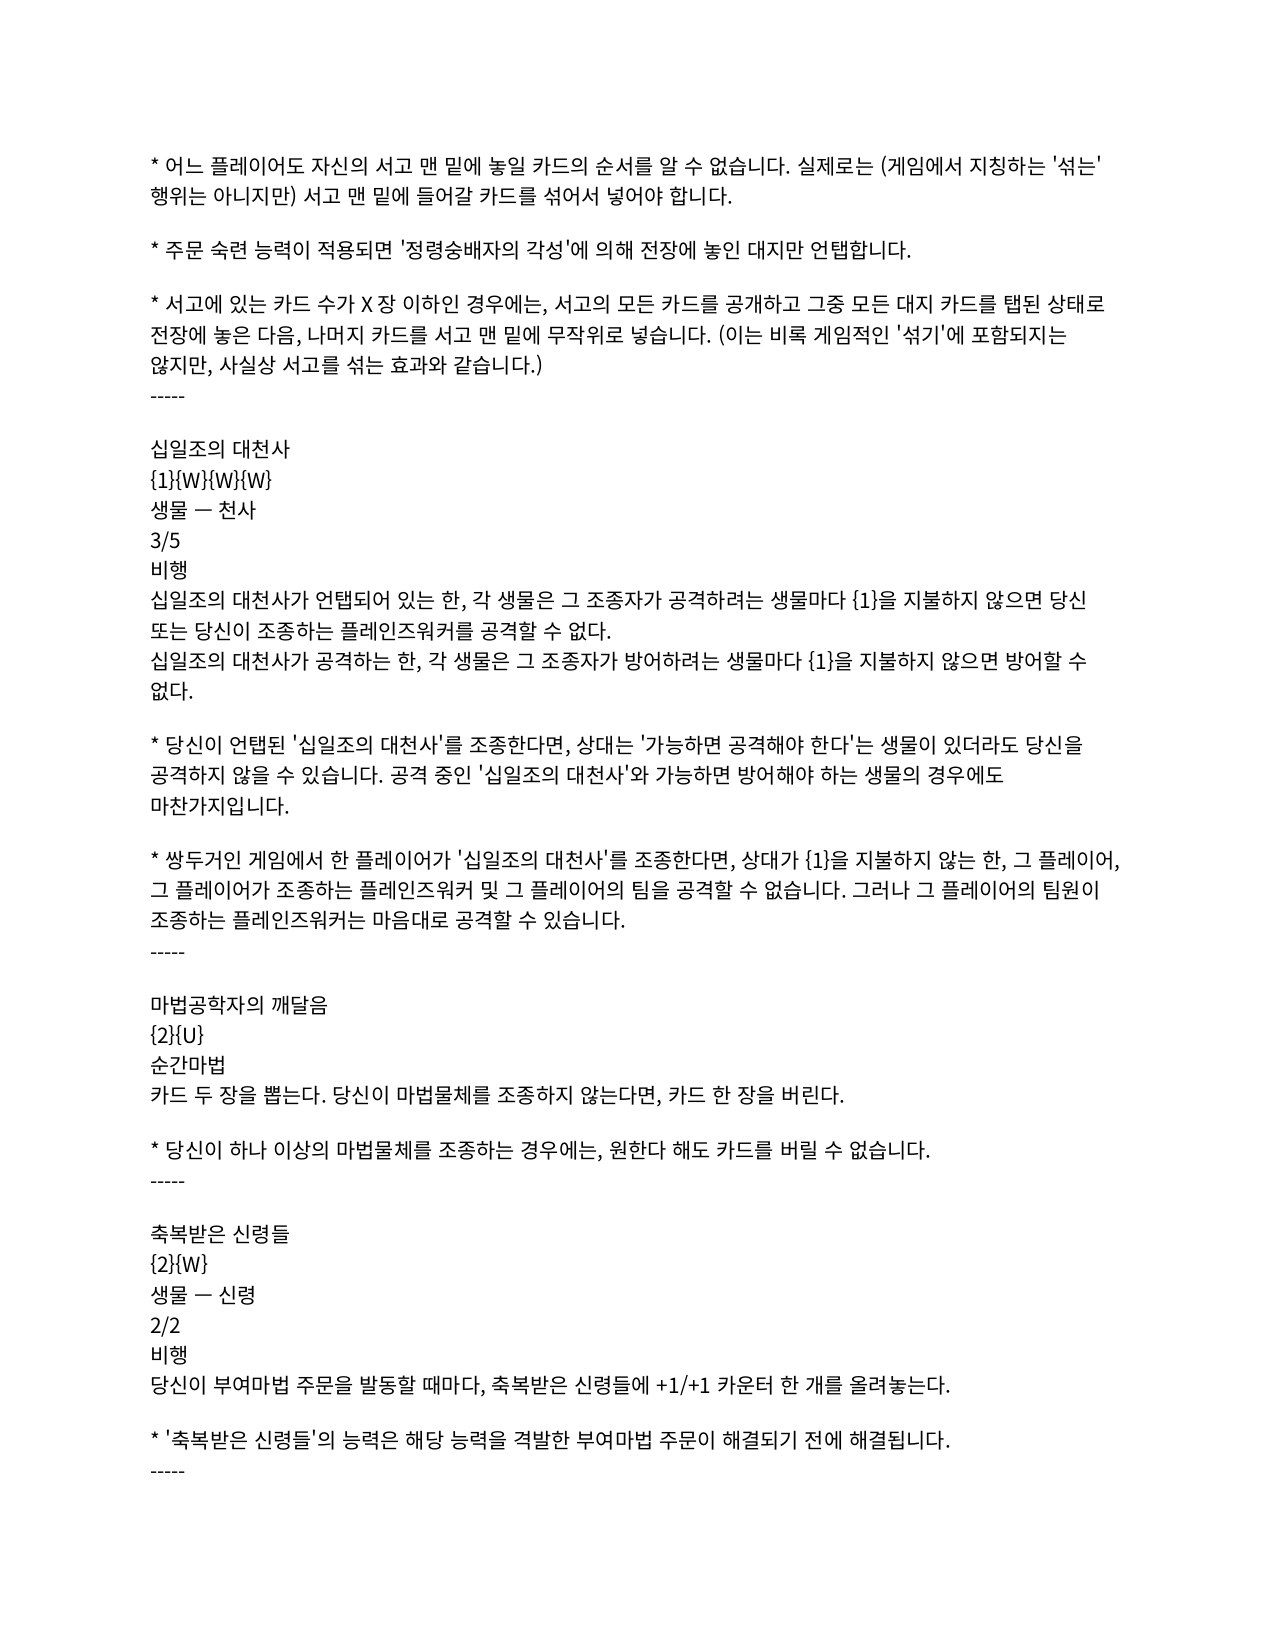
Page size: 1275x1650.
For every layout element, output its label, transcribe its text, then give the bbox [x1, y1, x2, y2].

text * 당신이 언탭된 '십일조의 대천사'를 조종한다면, 상대는 '가능하면 공격해야 한다'는 생물이 있더라도 당신을 공격하지 않을 수 있습니다. 공격 중인 '십일조의 대천사'와 가능하면 방어해야 하는 생물의 경우에도 마찬가지입니다. [150, 729, 1125, 820]
text * 당신이 하나 이상의 마법물체를 조종하는 경우에는, 원한다 해도 카드를 버릴 수 없습니다. [150, 1134, 1125, 1164]
text 비행 [150, 1339, 1125, 1369]
text 당신이 부여마법 주문을 발동할 때마다, 축복받은 신령들에 +1/+1 카운터 한 개를 올려놓는다. [150, 1369, 1125, 1400]
text 생물 — 천사 [150, 494, 1125, 524]
text 카드 두 장을 뽑는다. 당신이 마법물체를 조종하지 않는다면, 카드 한 장을 버린다. [150, 1080, 1125, 1110]
text 축복받은 신령들 [150, 1218, 1125, 1249]
text ----- [150, 1454, 1125, 1484]
text 생물 — 신령 [150, 1279, 1125, 1309]
text * 어느 플레이어도 자신의 서고 맨 밑에 놓일 카드의 순서를 알 수 없습니다. 실제로는 (게임에서 지칭하는 '섞는' 행위는 아니지만) 서고 맨 밑에 들어갈 카드를 섞어서 넣어야 합니다. [150, 150, 1125, 210]
text ----- [150, 1164, 1125, 1194]
text * '축복받은 신령들'의 능력은 해당 능력을 격발한 부여마법 주문이 해결되기 전에 해결됩니다. [150, 1424, 1125, 1454]
text 십일조의 대천사가 언탭되어 있는 한, 각 생물은 그 조종자가 공격하려는 생물마다 {1}을 지불하지 않으면 당신 또는 당신이 조종하는 플레인즈워커를 공격할 수 없다. [150, 585, 1125, 645]
text * 쌍두거인 게임에서 한 플레이어가 '십일조의 대천사'를 조종한다면, 상대가 {1}을 지불하지 않는 한, 그 플레이어, 그 플레이어가 조종하는 플레인즈워커 및 그 플레이어의 팀을 공격할 수 없습니다. 그러나 그 플레이어의 팀원이 조종하는 플레인즈워커는 마음대로 공격할 수 있습니다. [150, 844, 1125, 935]
text * 주문 숙련 능력이 적용되면 '정령숭배자의 각성'에 의해 전장에 놓인 대지만 언탭합니다. [150, 234, 1125, 265]
text 순간마법 [150, 1049, 1125, 1080]
text {2}{U} [150, 1019, 1125, 1049]
text ----- [150, 935, 1125, 965]
text {1}{W}{W}{W} [150, 464, 1125, 494]
text * 서고에 있는 카드 수가 X장 이하인 경우에는, 서고의 모든 카드를 공개하고 그중 모든 대지 카드를 탭된 상태로 전장에 놓은 다음, 나머지 카드를 서고 맨 밑에 무작위로 넣습니다. (이는 비록 게임적인 '섞기'에 포함되지는 않지만, 사실상 서고를 섞는 효과와 같습니다.) [150, 289, 1125, 379]
text 십일조의 대천사가 공격하는 한, 각 생물은 그 조종자가 방어하려는 생물마다 {1}을 지불하지 않으면 방어할 수 없다. [150, 645, 1125, 706]
text 3/5 [150, 524, 1125, 554]
text ----- [150, 379, 1125, 409]
text {2}{W} [150, 1249, 1125, 1279]
text 2/2 [150, 1309, 1125, 1339]
text 십일조의 대천사 [150, 434, 1125, 464]
text 마법공학자의 깨달음 [150, 989, 1125, 1019]
text 비행 [150, 554, 1125, 585]
